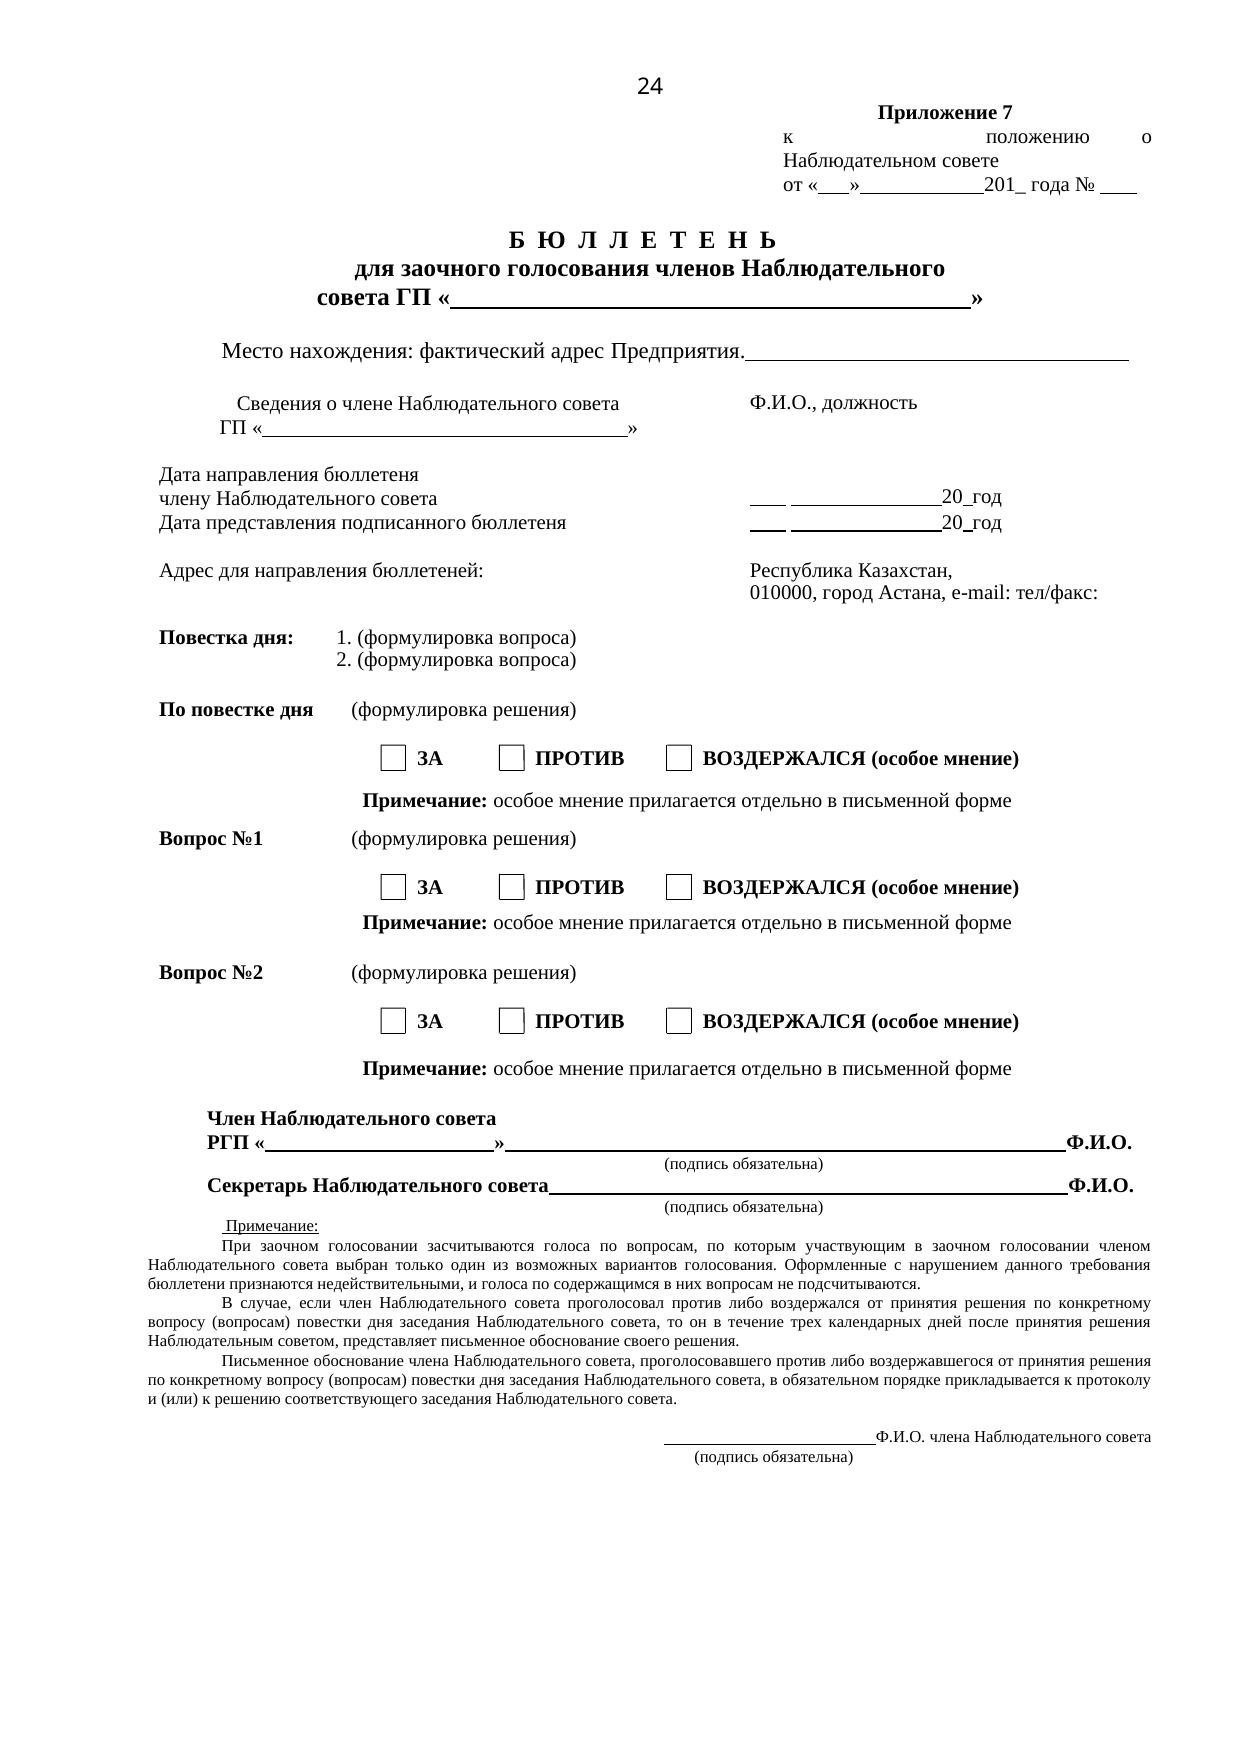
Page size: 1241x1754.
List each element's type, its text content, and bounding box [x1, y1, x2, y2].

text Вопрос №1 (формулировка решения) [159, 826, 1163, 850]
text РГП « » Ф.И.О. [207, 1130, 1163, 1154]
text Секретарь Наблюдательного совета Ф.И.О. [207, 1173, 1163, 1197]
table_cell Дата направления бюллетеня члену Наблюдательного совета [138, 451, 694, 510]
table_cell Адрес для направления бюллетеней: [138, 546, 694, 606]
text Ф.И.О. члена Наблюдательного совета (подпись обязательна) [663, 1427, 1152, 1466]
text от « » 201_ года № [783, 172, 1147, 196]
text Место нахождения: фактический адрес Предприятия. [187, 337, 1163, 364]
table_header Ф.И.О., должность [694, 391, 1119, 451]
text 24 [137, 69, 1163, 100]
table_header (формулировка вопроса) (формулировка вопроса) [315, 626, 597, 673]
text По повестке дня (формулировка решения) [159, 697, 1163, 721]
table_cell Примечание: особое мнение прилагается отдельно в письменной форме [341, 1046, 1039, 1082]
text Б Ю Л Л Е Т Е Н Ь [300, 225, 985, 253]
text Примечание: [221, 1216, 1163, 1235]
text Письменное обоснование члена Наблюдательного совета, проголосовавшего против либо воздержавшегося от принятия решения по конкретному вопросу (вопросам) повестки дня заседания Наблюдательного совета, в обязательном порядке прикладывается к протоколу и (или) к решению соответствующего заседания Наблюдательного совета. [148, 1350, 1152, 1408]
table_cell Республика Казахстан, 010000, город Астана, e-mail: тел/факс: [694, 546, 1119, 606]
table_cell 20 год [694, 510, 1119, 546]
text к положению о Наблюдательном совете [783, 124, 1152, 172]
table_cell Дата представления подписанного бюллетеня [138, 510, 694, 546]
table_header ЗА [341, 1008, 489, 1046]
table_header Повестка дня: [138, 626, 315, 673]
table_header ЗА [341, 874, 489, 906]
text Член Наблюдательного совета [207, 1106, 1163, 1130]
table_header ВОЗДЕРЖАЛСЯ (особое мнение) [663, 745, 1039, 780]
table_cell Примечание: особое мнение прилагается отдельно в письменной форме [341, 906, 1039, 936]
table_cell Примечание: особое мнение прилагается отдельно в письменной форме [341, 780, 1039, 814]
text Приложение 7 [878, 100, 1163, 124]
table_header ЗА [341, 745, 489, 780]
table_header ПРОТИВ [489, 874, 663, 906]
table_header ПРОТИВ [489, 745, 663, 780]
text Вопрос №2 (формулировка решения) [159, 960, 1163, 984]
text В случае, если член Наблюдательного совета проголосовал против либо воздержался от принятия решения по конкретному вопросу (вопросам) повестки дня заседания Наблюдательного совета, то он в течение трех календарных дней после принятия решения Наблюдательным советом, представляет письменное обоснование своего решения. [148, 1293, 1152, 1350]
table_header ВОЗДЕРЖАЛСЯ (особое мнение) [663, 874, 1039, 906]
text При заочном голосовании засчитываются голоса по вопросам, по которым участвующим в заочном голосовании членом Наблюдательного совета выбран только один из возможных вариантов голосования. Оформленные с нарушением данного требования бюллетени признаются недействительными, и голоса по содержащимся в них вопросам не подсчитываются. [148, 1235, 1152, 1293]
table_cell 20 год [694, 451, 1119, 510]
table_header ВОЗДЕРЖАЛСЯ (особое мнение) [663, 1008, 1039, 1046]
text (подпись обязательна) [664, 1197, 1163, 1216]
table_header ПРОТИВ [489, 1008, 663, 1046]
text для заочного голосования членов Наблюдательного совета ГП « » [315, 253, 985, 311]
table_header Сведения о члене Наблюдательного совета ГП « » [138, 391, 694, 451]
text (подпись обязательна) [664, 1154, 1163, 1173]
